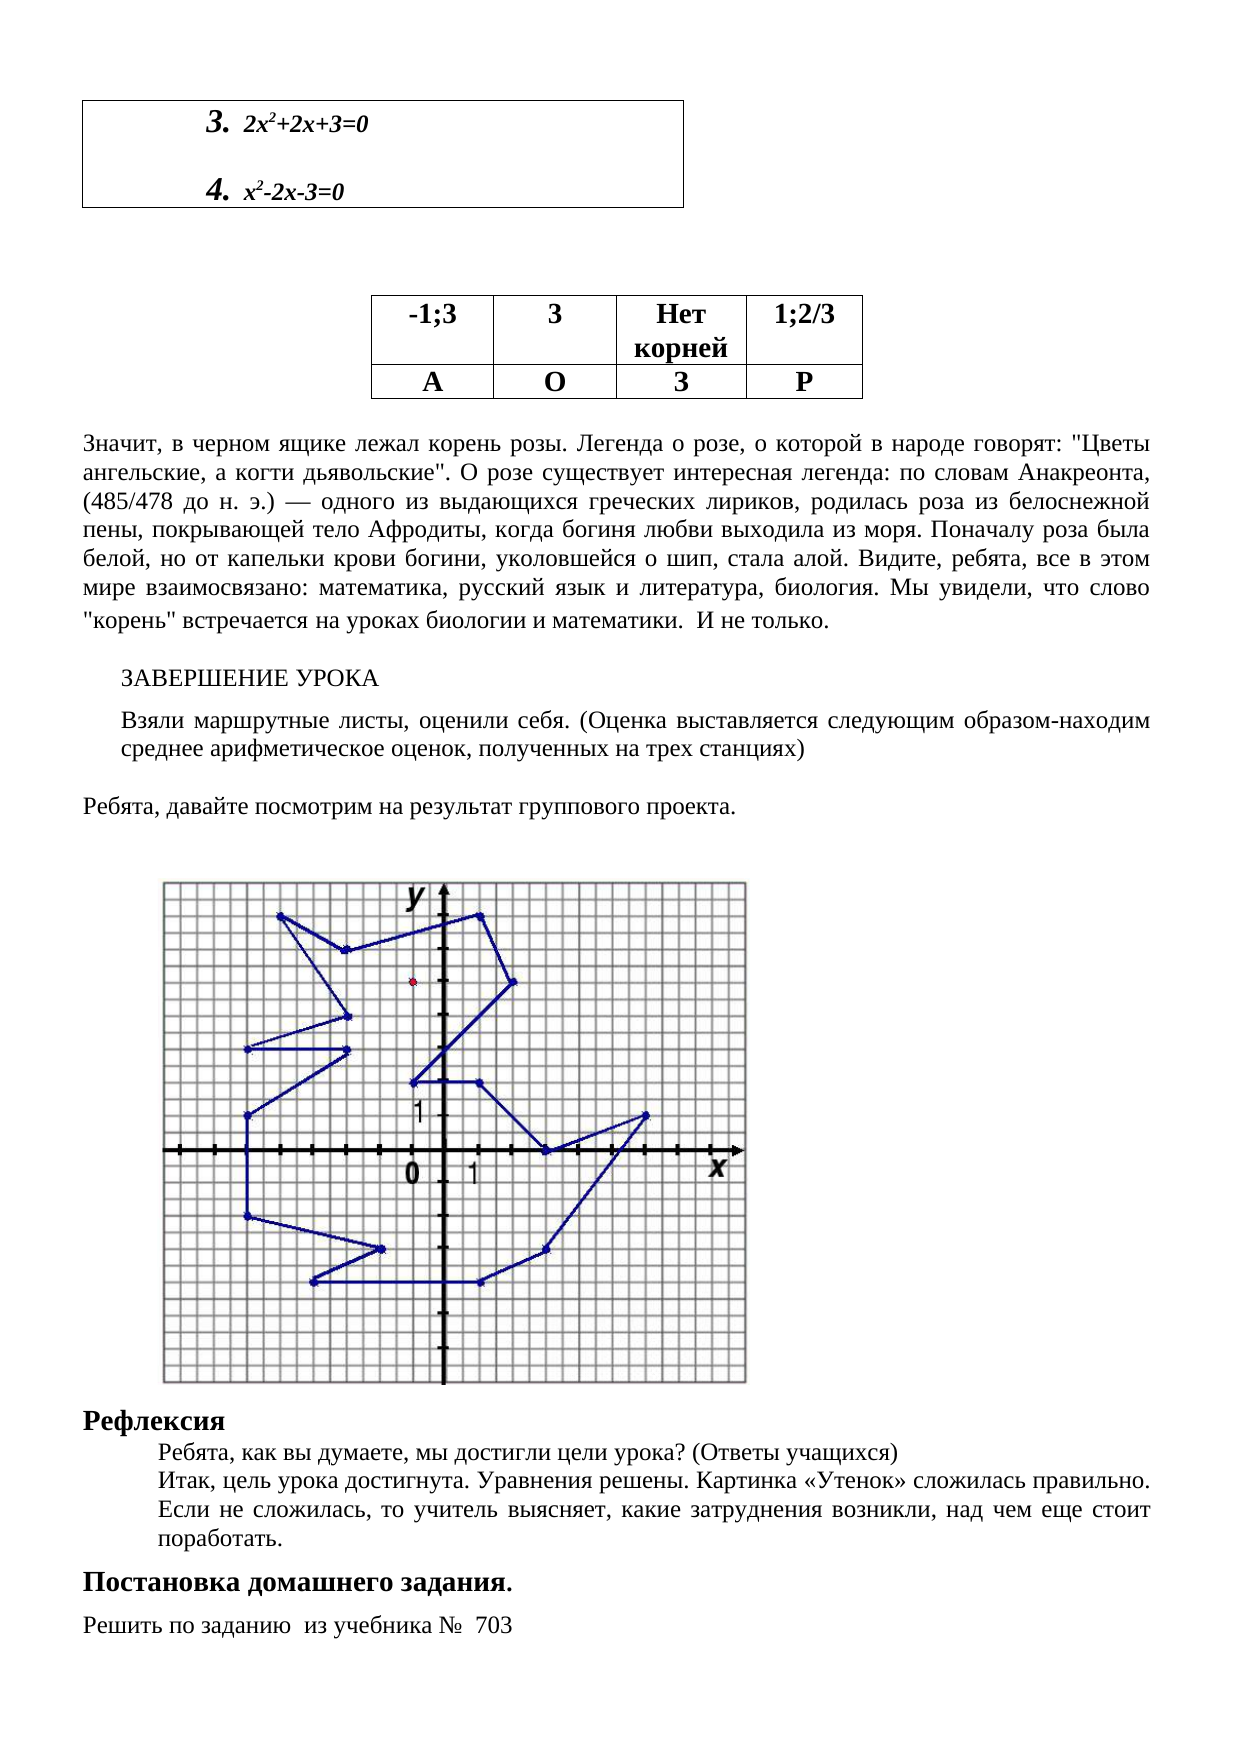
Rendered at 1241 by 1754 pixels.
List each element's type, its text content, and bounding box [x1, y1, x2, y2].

table_header -1;3 [372, 296, 493, 363]
table_header Нет корней [617, 296, 746, 363]
table_cell З [617, 365, 746, 398]
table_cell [83, 101, 683, 207]
list Итак, цель урока достигнута. Уравнения решены. Картинка «Утенок» сложилась правильно. Если не сложилась, то учитель выясняет, какие затруднения возникли, над чем еще стоит поработать. [158, 1465, 1152, 1552]
text Взяли маршрутные листы, оценили себя. (Оценка выставляется следующим образом-находим среднее арифметическое оценок, полученных на трех станциях) [121, 705, 1152, 762]
text Решить по заданию из учебника № 703 [83, 1610, 1152, 1639]
text Постановка домашнего задания. [83, 1564, 1152, 1598]
table_cell Р [747, 365, 862, 398]
text Ребята, давайте посмотрим на результат группового проекта. [83, 791, 1152, 820]
list Ребята, как вы думаете, мы достигли цели урока? (Ответы учащихся) [158, 1437, 1152, 1465]
table_cell О [494, 365, 616, 398]
text ЗАВЕРШЕНИЕ УРОКА [121, 663, 1152, 692]
picture [157, 878, 750, 1385]
table_cell А [372, 365, 493, 398]
text Значит, в черном ящике лежал корень розы. Легенда о розе, о которой в народе говорят: "Цветы ангельские, а когти дьявольские". О розе существует интересная легенда: по словам Анакреонта, (485/478 до н. э.) — одного из выдающихся греческих лириков, родилась роза из белоснежной пены, покрывающей тело Афродиты, когда богиня любви выходила из моря. Поначалу роза была белой, но от капельки крови богини, уколовшейся о шип, стала алой. Видите, ребята, все в этом мире взаимосвязано: математика, русский язык и литература, биология. Мы увидели, что слово "корень" встречается на уроках биологии и математики. И не только. [83, 428, 1152, 634]
text Рефлексия [83, 1403, 1152, 1437]
table_header 1;2/3 [747, 296, 862, 363]
table_header 3 [494, 296, 616, 363]
